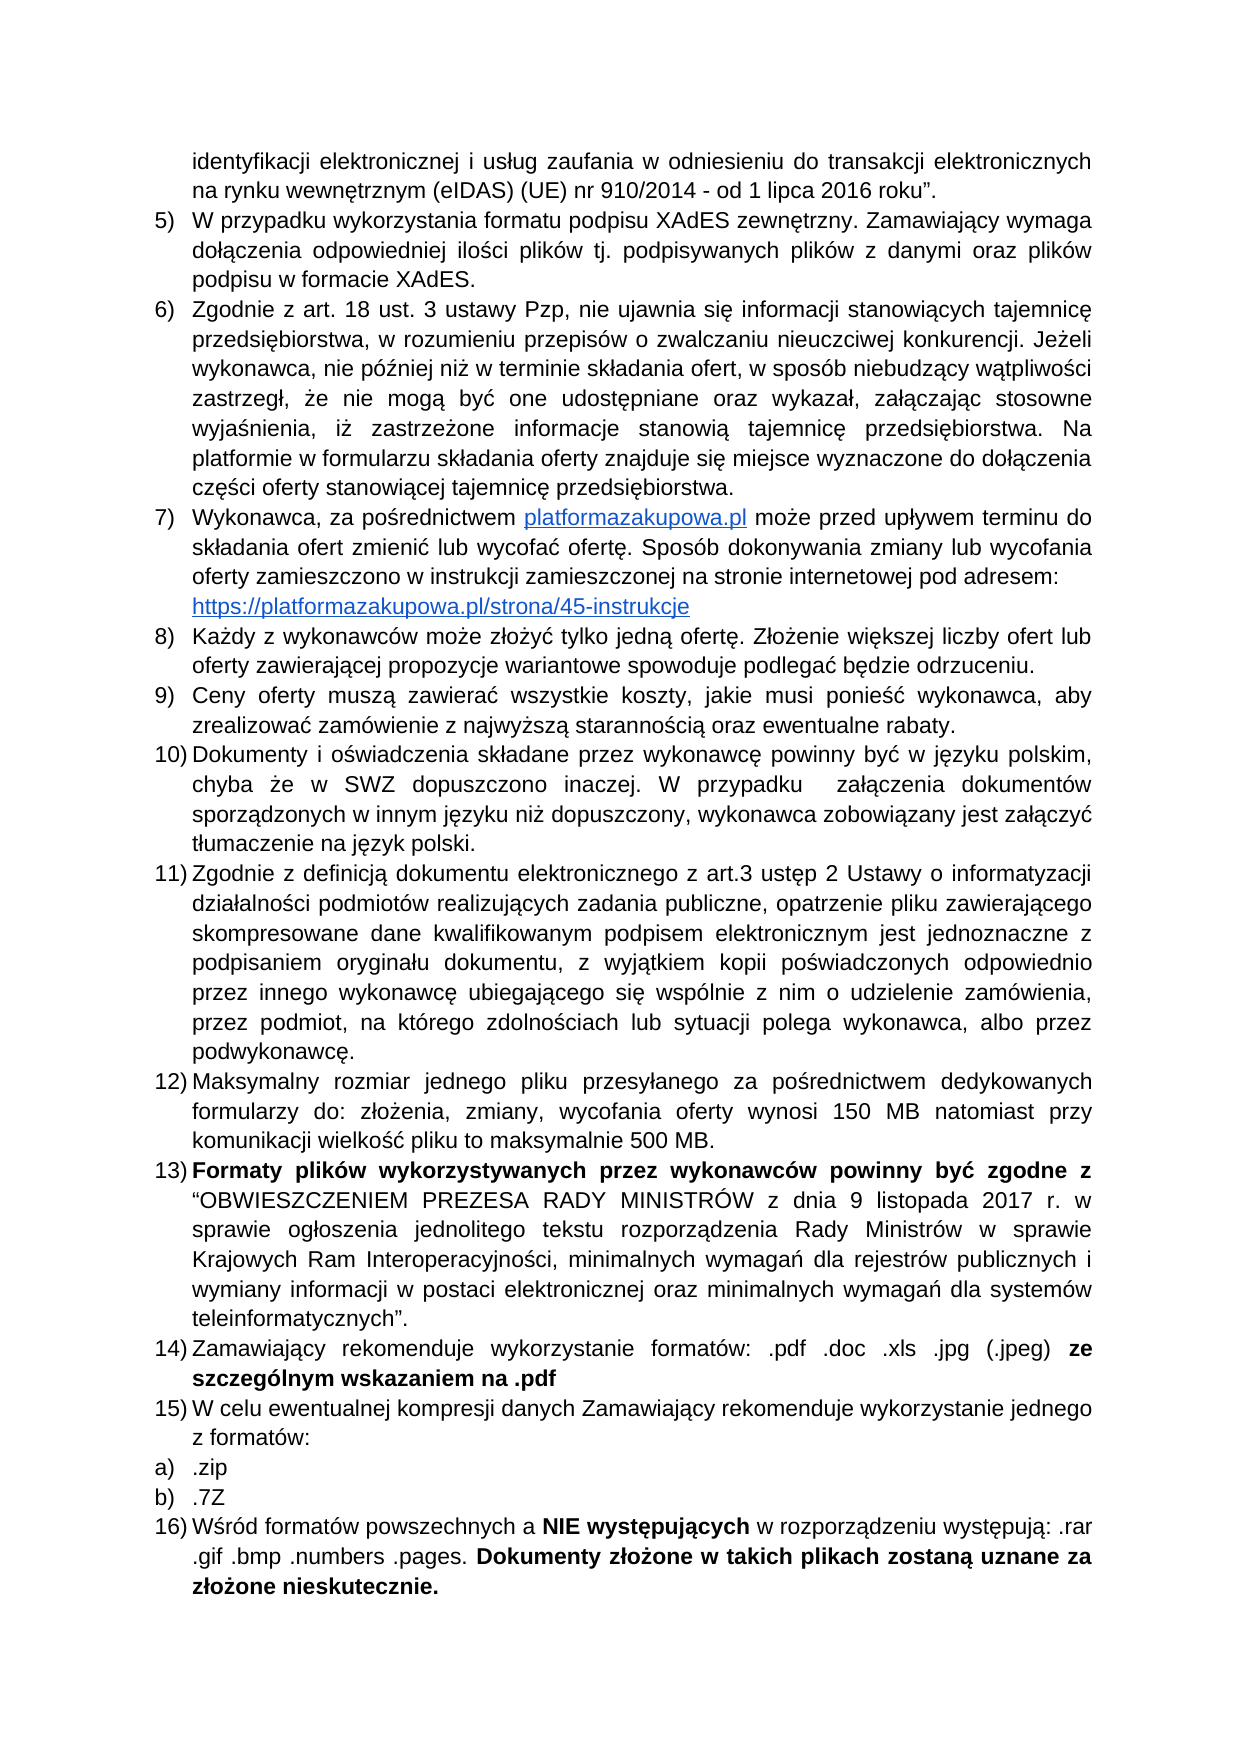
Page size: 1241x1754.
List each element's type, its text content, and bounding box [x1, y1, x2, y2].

text https://platformazakupowa.pl/strona/45-instrukcje [192, 593, 1093, 619]
list W przypadku wykorzystania formatu podpisu XAdES zewnętrzny. Zamawiający wymaga dołączenia odpowiedniej ilości plików tj. podpisywanych plików z danymi oraz plików podpisu w formacie XAdES. [154, 207, 1093, 293]
list Wśród formatów powszechnych a NIE występujących w rozporządzeniu występują: .rar .gif .bmp .numbers .pages. Dokumenty złożone w takich plikach zostaną uznane za złożone nieskutecznie. [154, 1513, 1093, 1599]
list Zgodnie z definicją dokumentu elektronicznego z art.3 ustęp 2 Ustawy o informatyzacji działalności podmiotów realizujących zadania publiczne, opatrzenie pliku zawierającego skompresowane dane kwalifikowanym podpisem elektronicznym jest jednoznaczne z podpisaniem oryginału dokumentu, z wyjątkiem kopii poświadczonych odpowiednio przez innego wykonawcę ubiegającego się wspólnie z nim o udzielenie zamówienia, przez podmiot, na którego zdolnościach lub sytuacji polega wykonawca, albo przez podwykonawcę. [154, 860, 1093, 1064]
list Zamawiający rekomenduje wykorzystanie formatów: .pdf .doc .xls .jpg (.jpeg) ze szczególnym wskazaniem na .pdf [154, 1335, 1093, 1391]
list Wykonawca, za pośrednictwem platformazakupowa.pl może przed upływem terminu do składania ofert zmienić lub wycofać ofertę. Sposób dokonywania zmiany lub wycofania oferty zamieszczono w instrukcji zamieszczonej na stronie internetowej pod adresem: [154, 504, 1093, 589]
list Maksymalny rozmiar jednego pliku przesyłanego za pośrednictwem dedykowanych formularzy do: złożenia, zmiany, wycofania oferty wynosi 150 MB natomiast przy komunikacji wielkość pliku to maksymalnie 500 MB. [154, 1068, 1093, 1154]
list Formaty plików wykorzystywanych przez wykonawców powinny być zgodne z “OBWIESZCZENIEM PREZESA RADY MINISTRÓW z dnia 9 listopada 2017 r. w sprawie ogłoszenia jednolitego tekstu rozporządzenia Rady Ministrów w sprawie Krajowych Ram Interoperacyjności, minimalnych wymagań dla rejestrów publicznych i wymiany informacji w postaci elektronicznej oraz minimalnych wymagań dla systemów teleinformatycznych”. [154, 1157, 1093, 1332]
list Dokumenty i oświadczenia składane przez wykonawcę powinny być w języku polskim, chyba że w SWZ dopuszczono inaczej. W przypadku załączenia dokumentów sporządzonych w innym języku niż dopuszczony, wykonawca zobowiązany jest załączyć tłumaczenie na język polski. [154, 741, 1093, 857]
list Zgodnie z art. 18 ust. 3 ustawy Pzp, nie ujawnia się informacji stanowiących tajemnicę przedsiębiorstwa, w rozumieniu przepisów o zwalczaniu nieuczciwej konkurencji. Jeżeli wykonawca, nie później niż w terminie składania ofert, w sposób niebudzący wątpliwości zastrzegł, że nie mogą być one udostępniane oraz wykazał, załączając stosowne wyjaśnienia, iż zastrzeżone informacje stanowią tajemnicę przedsiębiorstwa. Na platformie w formularzu składania oferty znajduje się miejsce wyznaczone do dołączenia części oferty stanowiącej tajemnicę przedsiębiorstwa. [154, 296, 1093, 501]
list W celu ewentualnej kompresji danych Zamawiający rekomenduje wykorzystanie jednego z formatów: [154, 1394, 1093, 1451]
list .zip [154, 1454, 1093, 1480]
list Każdy z wykonawców może złożyć tylko jedną ofertę. Złożenie większej liczby ofert lub oferty zawierającej propozycje wariantowe spowoduje podlegać będzie odrzuceniu. [154, 623, 1093, 679]
list .7Z [154, 1483, 1093, 1510]
list Ceny oferty muszą zawierać wszystkie koszty, jakie musi ponieść wykonawca, aby zrealizować zamówienie z najwyższą starannością oraz ewentualne rabaty. [154, 682, 1093, 738]
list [154, 148, 1093, 204]
